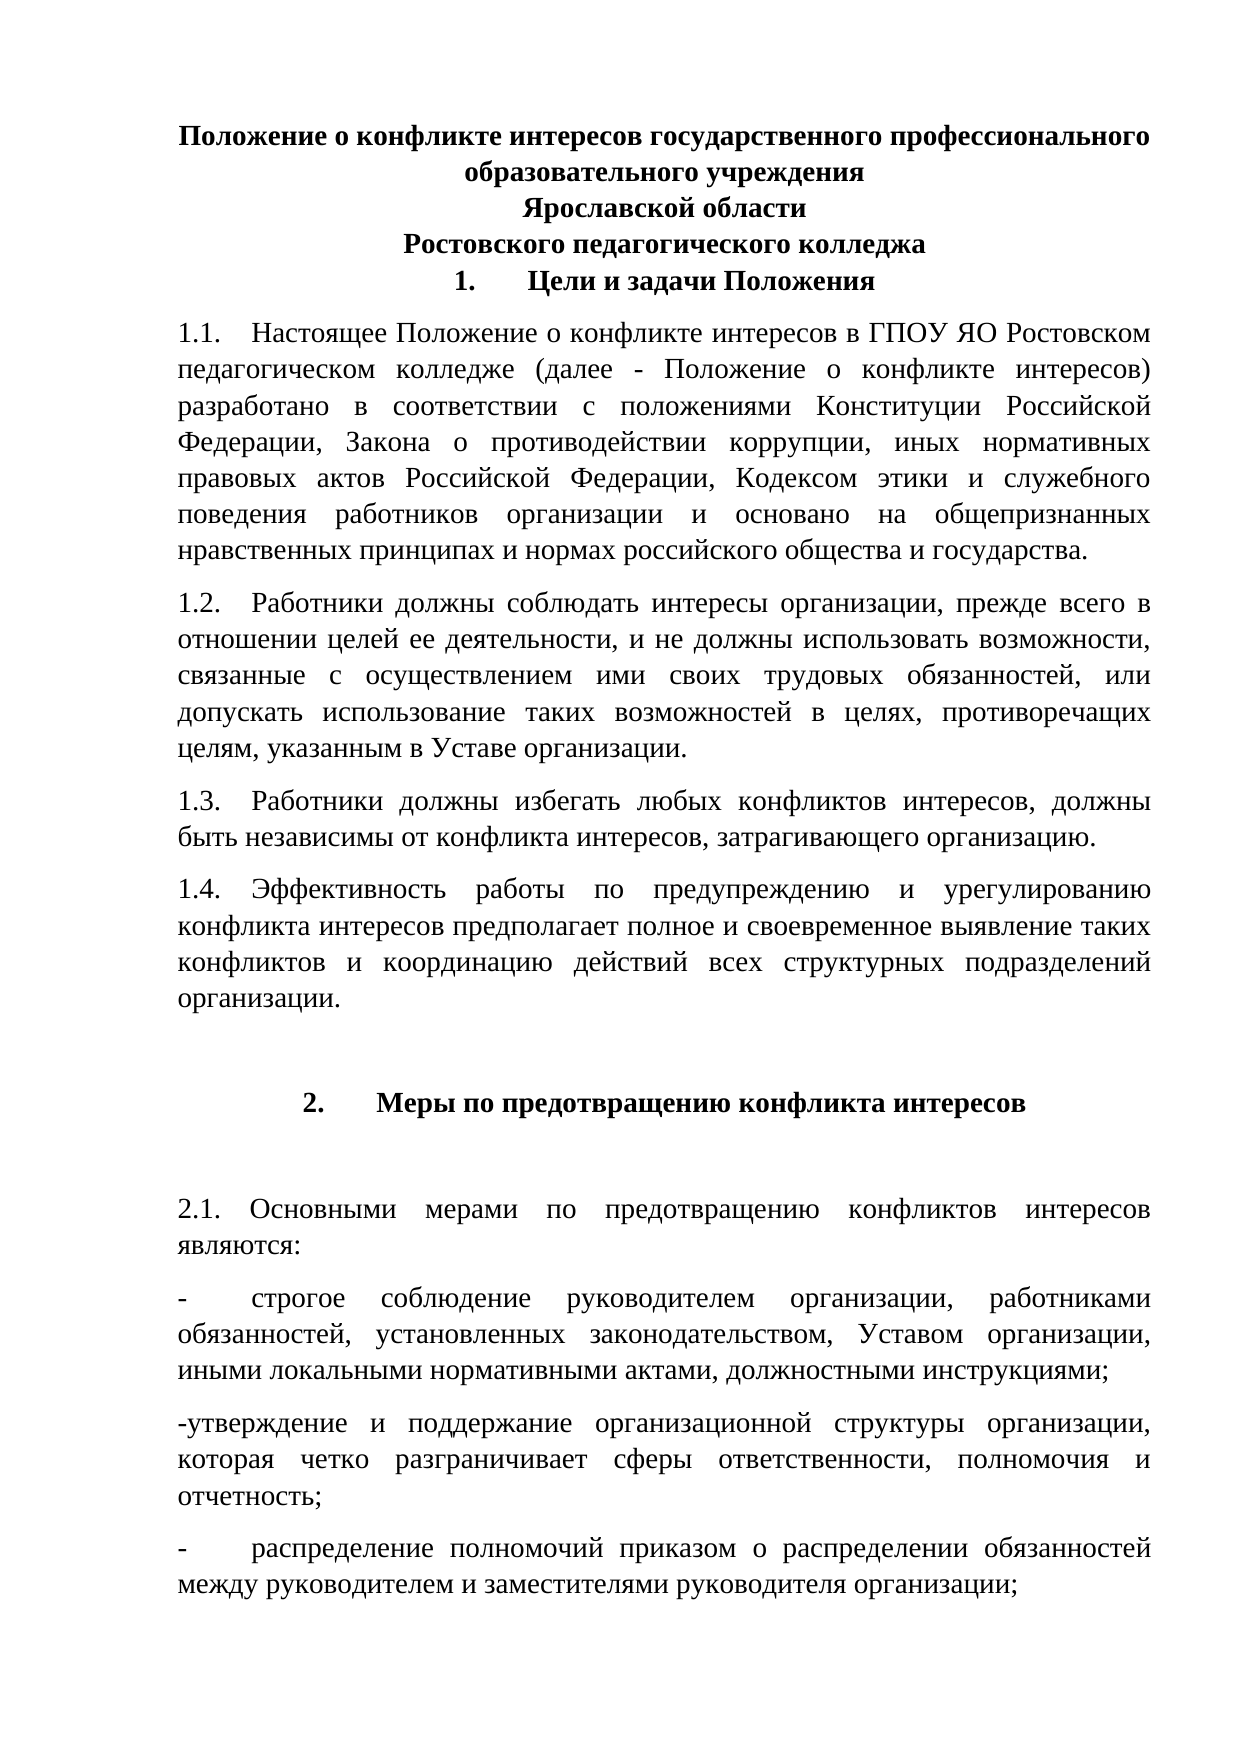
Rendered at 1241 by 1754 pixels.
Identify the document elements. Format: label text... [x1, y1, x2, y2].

text 1.3. Работники должны избегать любых конфликтов интересов, должны быть независимы от конфликта интересов, затрагивающего организацию. [177, 783, 1152, 852]
text Ярославской области [177, 190, 1152, 224]
text 1.1. Настоящее Положение о конфликте интересов в ГПОУ ЯО Ростовском педагогическом колледже (далее - Положение о конфликте интересов) разработано в соответствии с положениями Конституции Российской Федерации, Закона о противодействии коррупции, иных нормативных правовых актов Российской Федерации, Кодексом этики и служебного поведения работников организации и основано на общепризнанных нравственных принципах и нормах российского общества и государства. [177, 316, 1152, 566]
text -утверждение и поддержание организационной структуры организации, которая четко разграничивает сферы ответственности, полномочия и отчетность; [177, 1405, 1152, 1511]
text 2.1. Основными мерами по предотвращению конфликтов интересов являются: [177, 1191, 1152, 1261]
text 1.2. Работники должны соблюдать интересы организации, прежде всего в отношении целей ее деятельности, и не должны использовать возможности, связанные с осуществлением ими своих трудовых обязанностей, или допускать использование таких возможностей в целях, противоречащих целям, указанным в Уставе организации. [177, 585, 1152, 763]
text Ростовского педагогического колледжа [177, 227, 1152, 260]
text Положение о конфликте интересов государственного профессионального образовательного учреждения [177, 118, 1152, 188]
text 1.4. Эффективность работы по предупреждению и урегулированию конфликта интересов предполагает полное и своевременное выявление таких конфликтов и координацию действий всех структурных подразделений организации. [177, 872, 1152, 1013]
text - распределение полномочий приказом о распределении обязанностей между руководителем и заместителями руководителя организации; [177, 1530, 1152, 1600]
text 2. Меры по предотвращению конфликта интересов [177, 1086, 1152, 1119]
text - строгое соблюдение руководителем организации, работниками обязанностей, установленных законодательством, Уставом организации, иными локальными нормативными актами, должностными инструкциями; [177, 1280, 1152, 1386]
text 1. Цели и задачи Положения [177, 263, 1152, 296]
